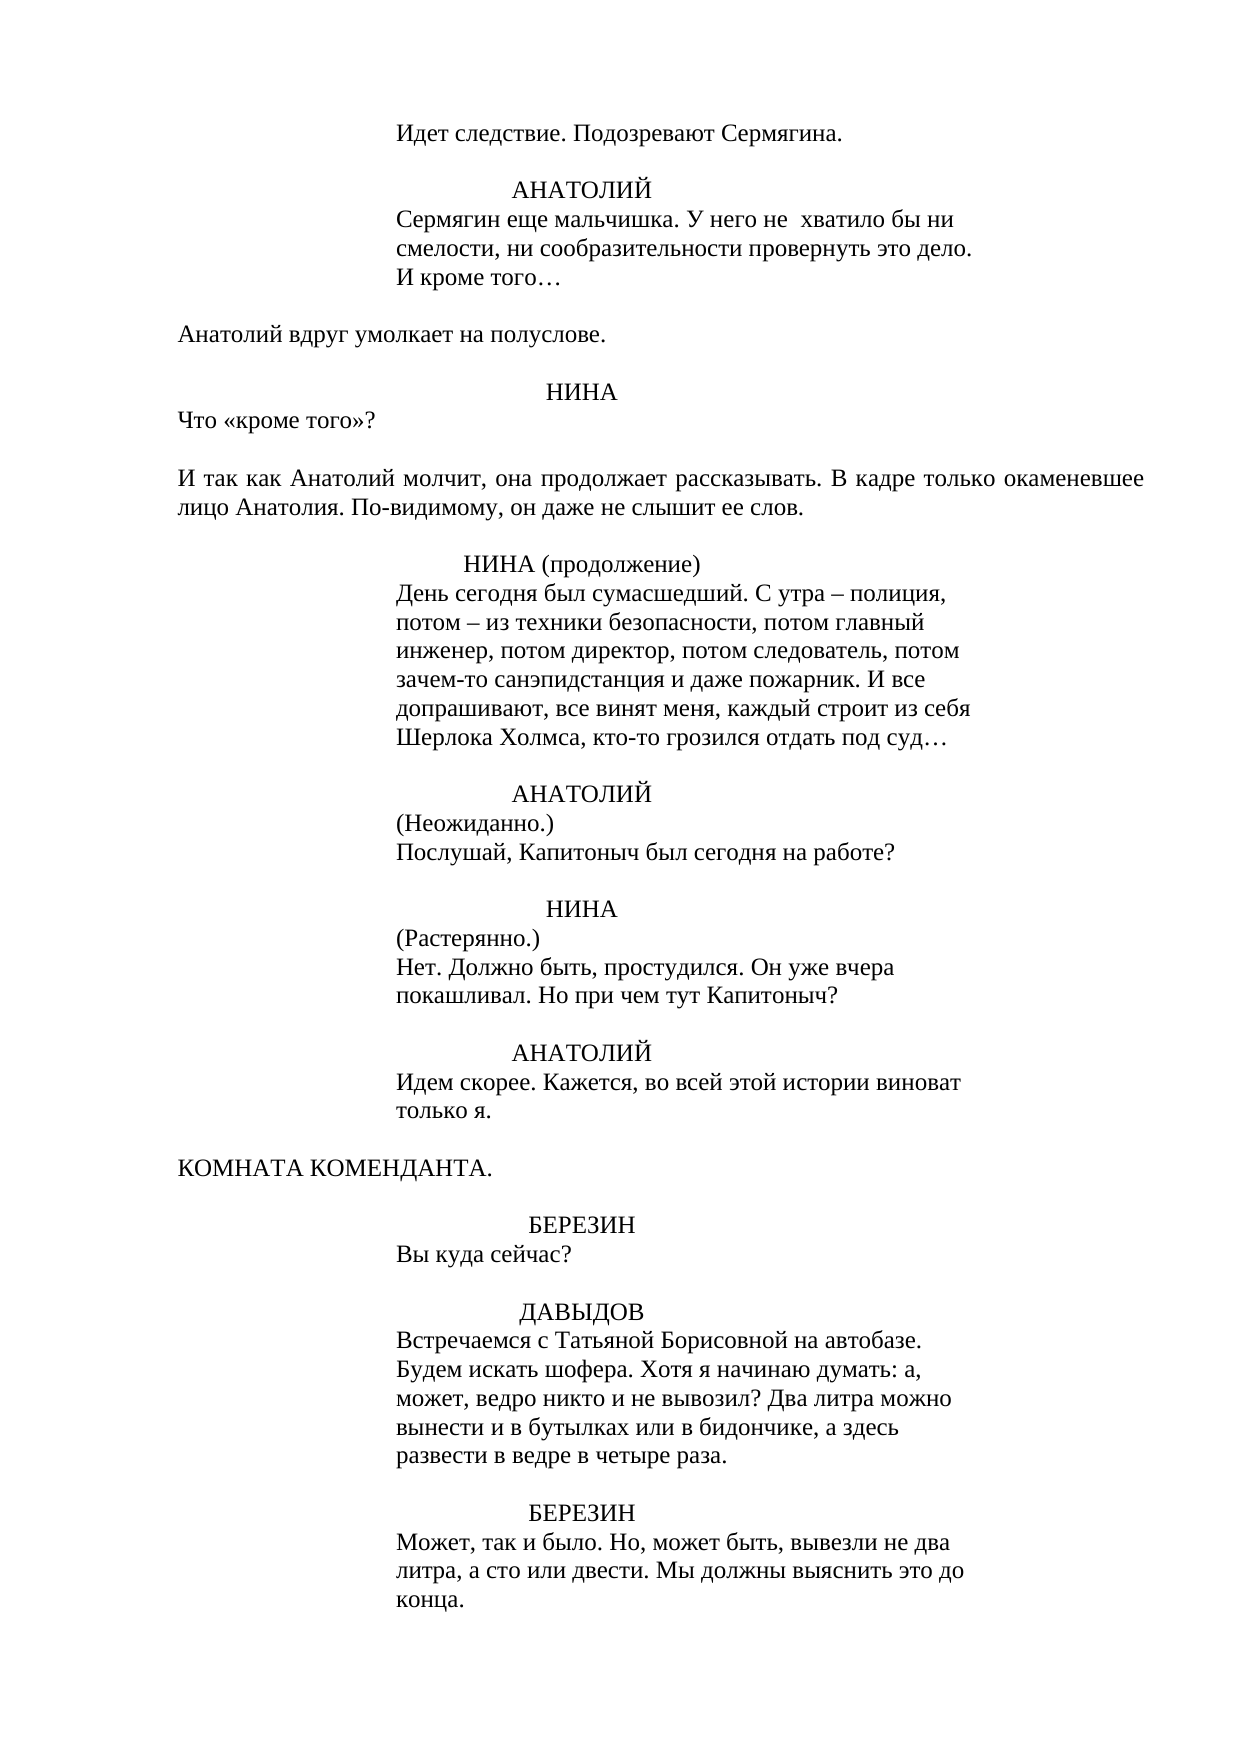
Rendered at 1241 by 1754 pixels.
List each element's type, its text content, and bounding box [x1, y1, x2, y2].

text КОМНАТА КОМЕНДАНТА. [177, 1153, 1146, 1182]
text И так как Анатолий молчит, она продолжает рассказывать. В кадре только окаменевшее лицо Анатолия. По-видимому, он даже не слышит ее слов. [177, 463, 1146, 521]
text АНАТОЛИЙ [177, 1038, 986, 1067]
text НИНА (продолжение) [177, 549, 986, 578]
text Что «кроме того»? [177, 406, 1146, 434]
text День сегодня был сумасшедший. С утра – полиция, потом – из техники безопасности, потом главный инженер, потом директор, потом следователь, потом зачем-то санэпидстанция и даже пожарник. И все допрашивают, все винят меня, каждый строит из себя Шерлока Холмса, кто-то грозился отдать под суд… [396, 578, 986, 751]
text Анатолий вдруг умолкает на полуслове. [177, 319, 1146, 348]
text АНАТОЛИЙ [177, 779, 986, 808]
text (Неожиданно.) [396, 808, 986, 837]
text БЕРЕЗИН [177, 1498, 986, 1527]
text Может, так и было. Но, может быть, вывезли не два литра, а сто или двести. Мы должны выяснить это до конца. [396, 1527, 986, 1613]
text БЕРЕЗИН [177, 1211, 986, 1239]
text НИНА [177, 894, 986, 923]
text Нет. Должно быть, простудился. Он уже вчера покашливал. Но при чем тут Капитоныч? [396, 952, 986, 1009]
text Послушай, Капитоныч был сегодня на работе? [396, 837, 986, 866]
text НИНА [177, 377, 986, 406]
text ДАВЫДОВ [177, 1297, 986, 1326]
text АНАТОЛИЙ [177, 176, 986, 204]
text Вы куда сейчас? [396, 1239, 986, 1268]
text Встречаемся с Татьяной Борисовной на автобазе. Будем искать шофера. Хотя я начинаю думать: а, может, ведро никто и не вывозил? Два литра можно вынести и в бутылках или в бидончике, а здесь развести в ведре в четыре раза. [396, 1326, 986, 1469]
text Идет следствие. Подозревают Сермягина. [396, 118, 986, 147]
text Сермягин еще мальчишка. У него не хватило бы ни смелости, ни сообразительности провернуть это дело. И кроме того… [396, 204, 986, 291]
text Идем скорее. Кажется, во всей этой истории виноват только я. [396, 1067, 986, 1124]
text (Растерянно.) [396, 923, 986, 952]
